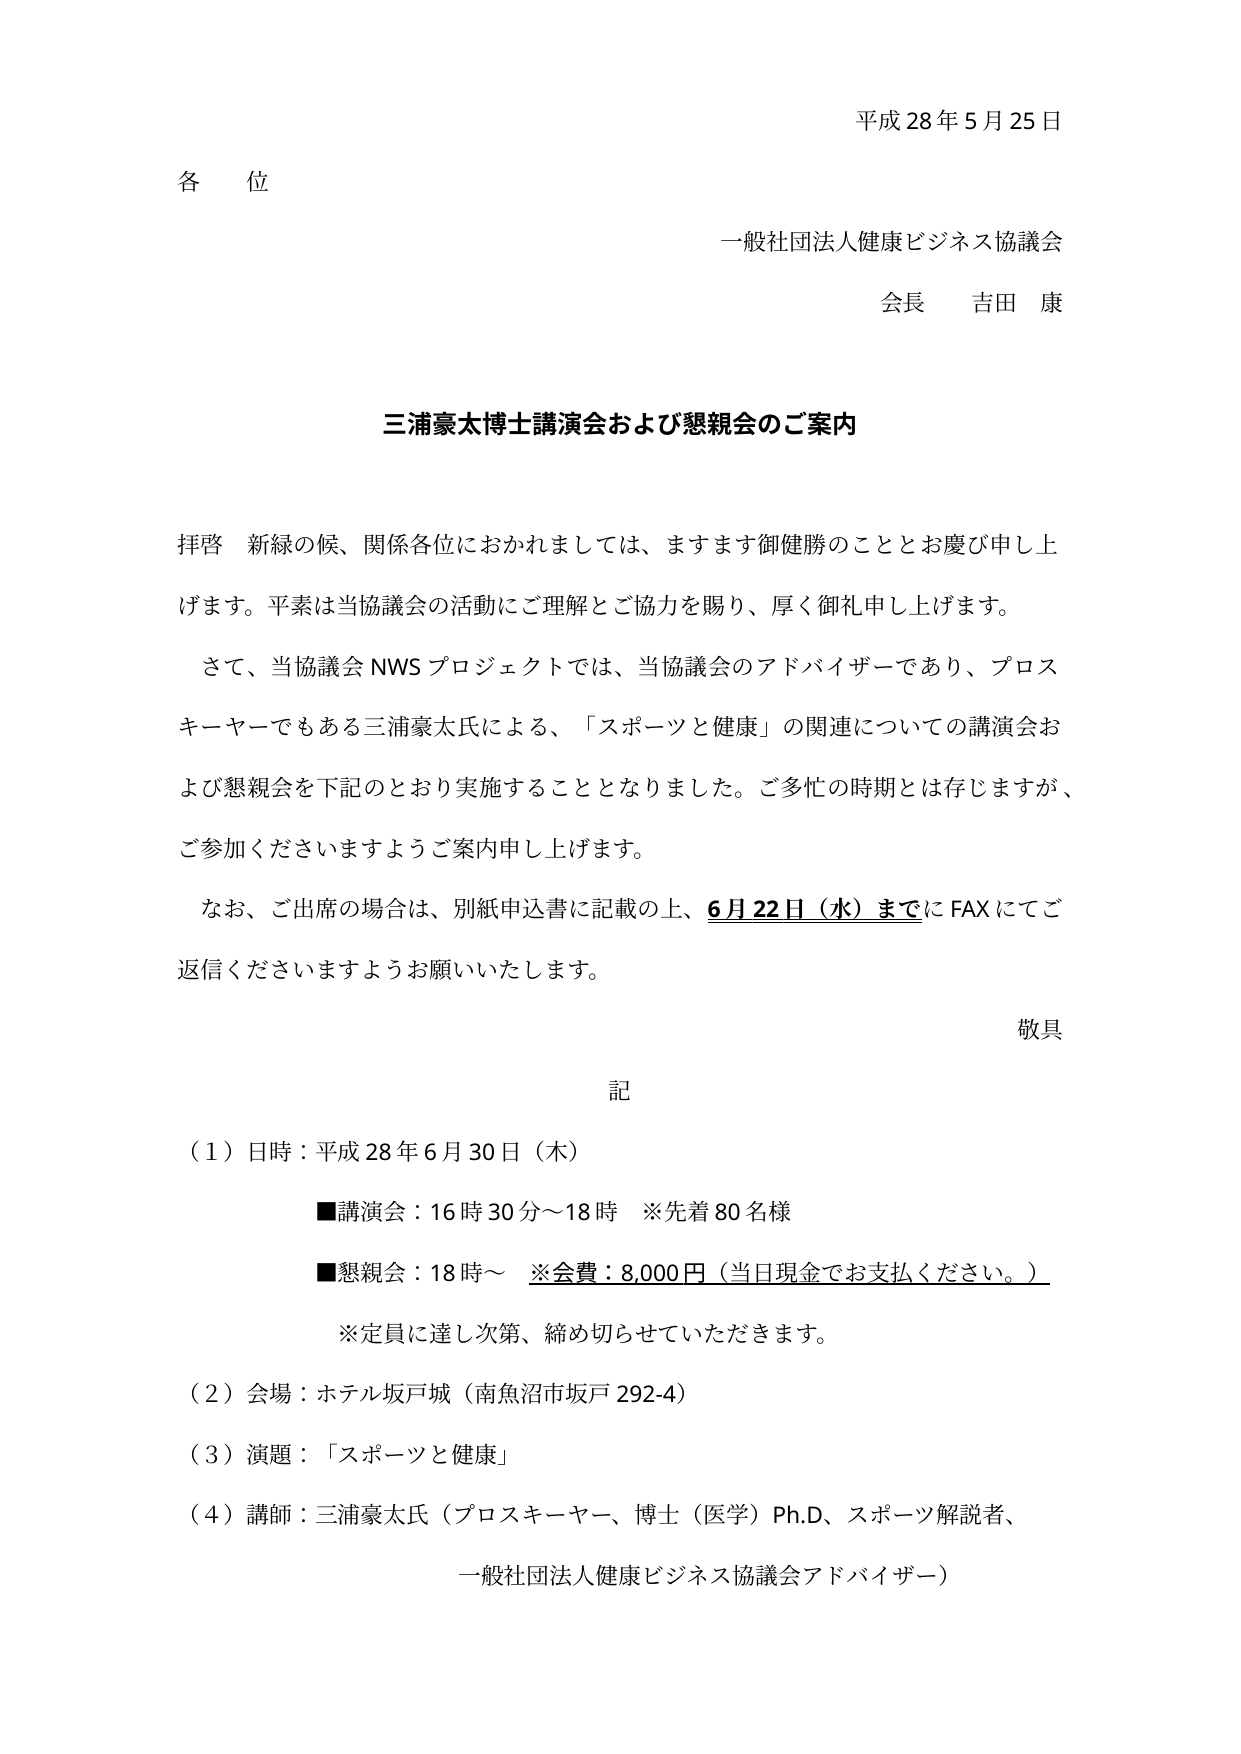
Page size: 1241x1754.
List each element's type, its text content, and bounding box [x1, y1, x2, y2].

text （３）演題：「スポーツと健康」 [177, 1423, 1063, 1484]
text 一般社団法人健康ビジネス協議会アドバイザー） [443, 1544, 1063, 1605]
text （４）講師：三浦豪太氏（プロスキーヤー、博士（医学）Ph.D、スポーツ解説者、 [177, 1484, 1063, 1544]
text 三浦豪太博士講演会および懇親会のご案内 [177, 392, 1063, 453]
text 敬具 [177, 999, 1063, 1059]
text なお、ご出席の場合は、別紙申込書に記載の上、6月22日（水）までにFAXにてご返信くださいますようお願いいたします。 [177, 877, 1063, 999]
text 会長 吉田 康 [177, 271, 1063, 332]
text （１）日時：平成28年6月30日（木） [177, 1120, 1063, 1181]
text （２）会場：ホテル坂戸城（南魚沼市坂戸292-4） [177, 1362, 1063, 1423]
text 記 [177, 1059, 1063, 1120]
text 拝啓 新緑の候、関係各位におかれましては、ますます御健勝のこととお慶び申し上げます。平素は当協議会の活動にご理解とご協力を賜り、厚く御礼申し上げます。 [177, 514, 1063, 635]
text ※定員に達し次第、締め切らせていただきます。 [177, 1302, 1063, 1362]
text 各 位 [177, 150, 1063, 211]
text さて、当協議会NWSプロジェクトでは、当協議会のアドバイザーであり、プロスキーヤーでもある三浦豪太氏による、「スポーツと健康」の関連についての講演会および懇親会を下記のとおり実施することとなりました。ご多忙の時期とは存じますが、ご参加くださいますようご案内申し上げます。 [177, 635, 1063, 877]
text ■懇親会：18時～ ※会費：8,000円（当日現金でお支払ください。） [177, 1241, 1063, 1302]
text ■講演会：16時30分～18時 ※先着80名様 [177, 1181, 1063, 1241]
text 一般社団法人健康ビジネス協議会 [177, 211, 1063, 271]
text 平成28年5月25日 [177, 89, 1063, 150]
